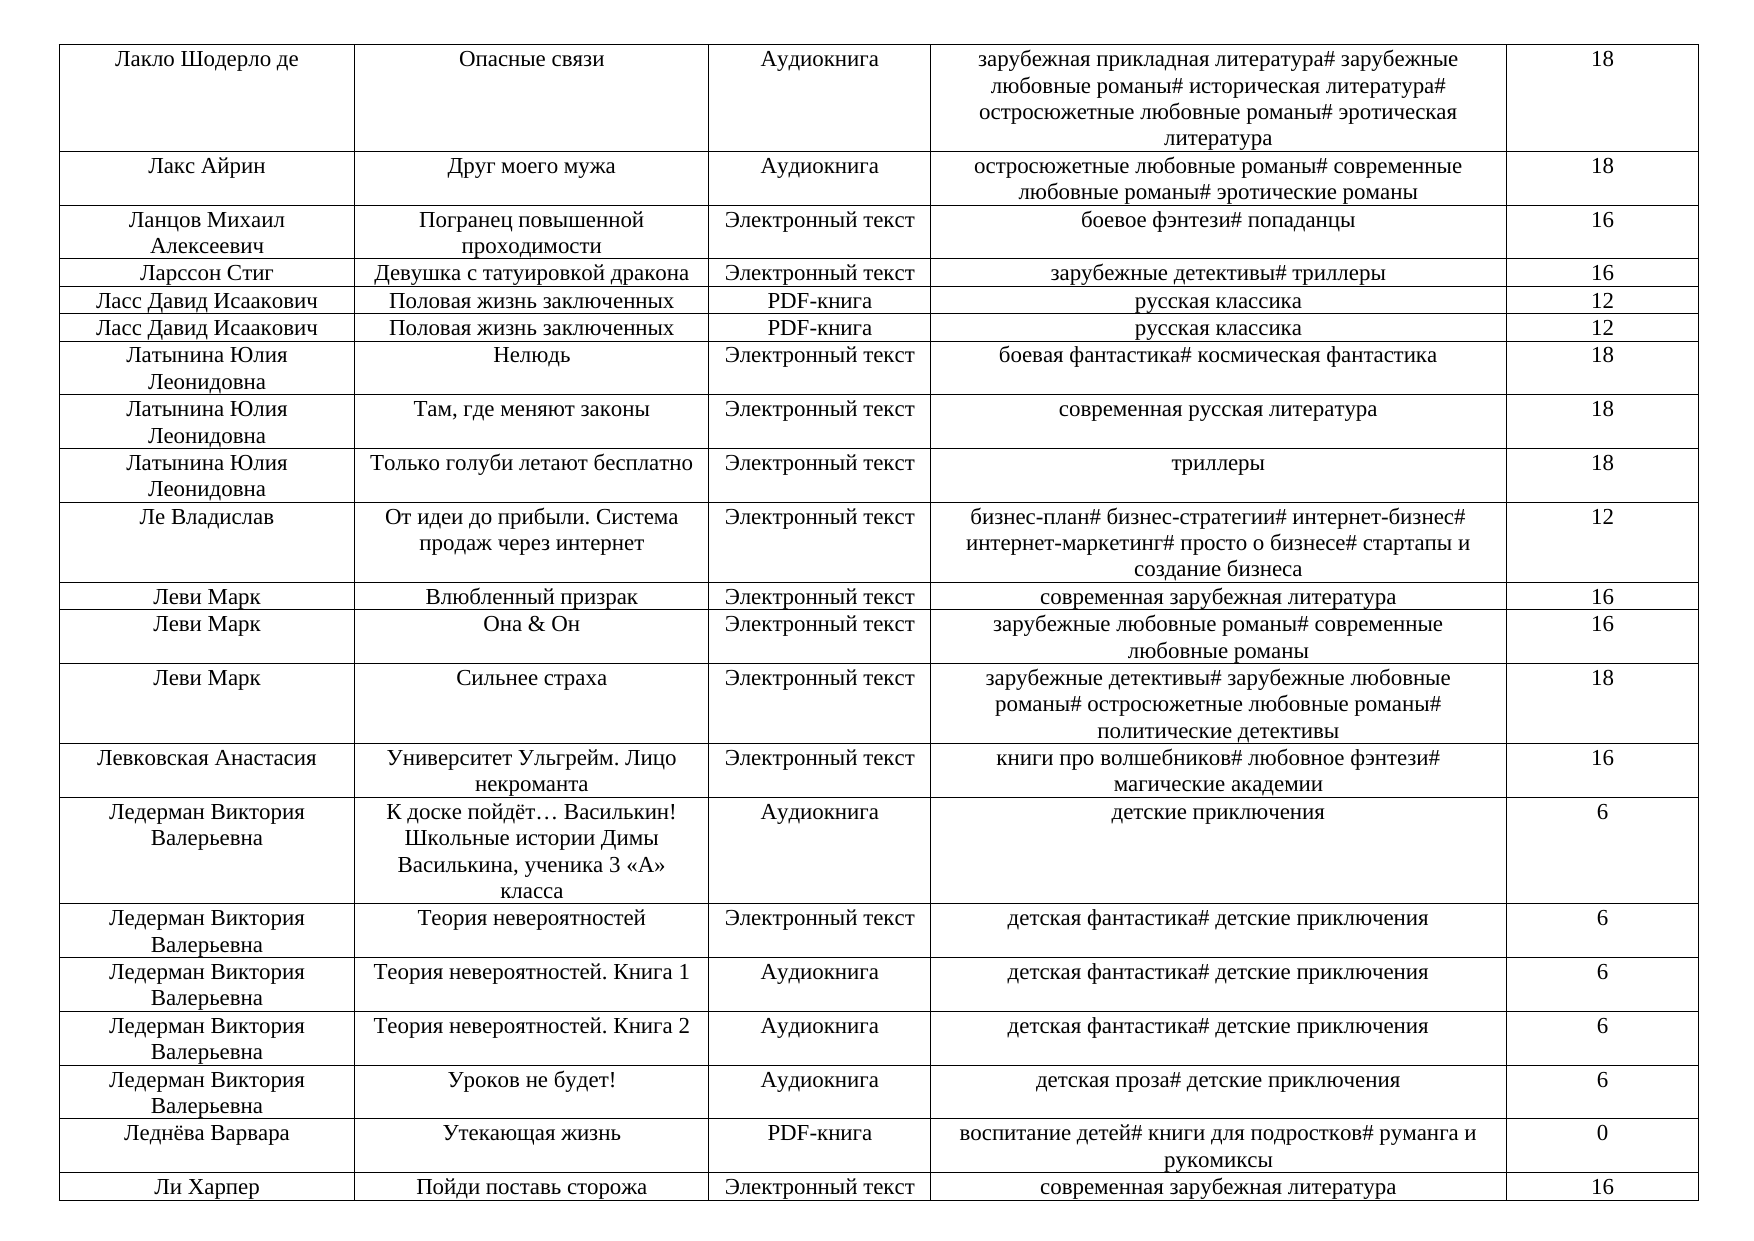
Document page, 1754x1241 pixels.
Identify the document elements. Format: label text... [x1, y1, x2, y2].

table_cell Девушка с татуировкой дракона [355, 259, 708, 286]
table_cell 18 [1507, 342, 1698, 394]
table_cell современная русская литература [931, 395, 1506, 448]
table_cell русская классика [931, 287, 1506, 313]
table_cell 0 [1507, 1119, 1698, 1172]
table_cell Аудиокнига [709, 45, 930, 151]
table_cell От идеи до прибыли. Система продаж через интернет [355, 503, 708, 582]
table_cell Теория невероятностей. Книга 2 [355, 1012, 708, 1064]
table_cell Лакс Айрин [60, 152, 354, 204]
table_cell Ле Владислав [60, 503, 354, 582]
table_cell Электронный текст [709, 744, 930, 797]
table_cell Ли Харпер [60, 1173, 354, 1199]
table_cell Только голуби летают бесплатно [355, 449, 708, 502]
table_cell детские приключения [931, 798, 1506, 903]
table_cell зарубежная прикладная литература# зарубежные любовные романы# историческая литература# остросюжетные любовные романы# эротическая литература [931, 45, 1506, 151]
table_cell 6 [1507, 958, 1698, 1011]
table_cell 16 [1507, 583, 1698, 609]
table_cell PDF-книга [709, 287, 930, 313]
table_cell бизнес-план# бизнес-стратегии# интернет-бизнес# интернет-маркетинг# просто о бизнесе# стартапы и создание бизнеса [931, 503, 1506, 582]
table_cell Латынина Юлия Леонидовна [60, 449, 354, 502]
table_cell Влюбленный призрак [355, 583, 708, 609]
table_cell 18 [1507, 395, 1698, 448]
table_cell 18 [1507, 45, 1698, 151]
table_cell Электронный текст [709, 395, 930, 448]
table_cell PDF-книга [709, 1119, 930, 1172]
table_cell Электронный текст [709, 904, 930, 957]
table_cell 12 [1507, 503, 1698, 582]
table_cell Университет Ульгрейм. Лицо некроманта [355, 744, 708, 797]
table_cell Друг моего мужа [355, 152, 708, 204]
table_cell зарубежные детективы# триллеры [931, 259, 1506, 286]
table_cell современная зарубежная литература [931, 583, 1506, 609]
table_cell Электронный текст [709, 449, 930, 502]
table_cell Электронный текст [709, 342, 930, 394]
table_cell Теория невероятностей [355, 904, 708, 957]
table_cell Леви Марк [60, 583, 354, 609]
table_cell триллеры [931, 449, 1506, 502]
table_cell Аудиокнига [709, 798, 930, 903]
table_cell 16 [1507, 744, 1698, 797]
table_cell Аудиокнига [709, 152, 930, 204]
table_cell Ланцов Михаил Алексеевич [60, 206, 354, 258]
table_cell Уроков не будет! [355, 1066, 708, 1118]
table_cell Половая жизнь заключенных [355, 287, 708, 313]
table_cell 16 [1507, 259, 1698, 286]
table_cell Погранец повышенной проходимости [355, 206, 708, 258]
table_cell Электронный текст [709, 1173, 930, 1199]
table_cell детская проза# детские приключения [931, 1066, 1506, 1118]
table_cell Нелюдь [355, 342, 708, 394]
table_cell Электронный текст [709, 664, 930, 743]
table_cell современная зарубежная литература [931, 1173, 1506, 1199]
table_cell Ледерман Виктория Валерьевна [60, 1066, 354, 1118]
table_cell PDF-книга [709, 314, 930, 341]
table_cell Левковская Анастасия [60, 744, 354, 797]
table_cell Сильнее страха [355, 664, 708, 743]
table_cell Лакло Шодерло де [60, 45, 354, 151]
table_cell боевое фэнтези# попаданцы [931, 206, 1506, 258]
table_cell зарубежные детективы# зарубежные любовные романы# остросюжетные любовные романы# политические детективы [931, 664, 1506, 743]
table_cell Ледерман Виктория Валерьевна [60, 1012, 354, 1064]
table_cell Латынина Юлия Леонидовна [60, 395, 354, 448]
table_cell Она & Он [355, 610, 708, 663]
table_cell К доске пойдёт… Василькин! Школьные истории Димы Василькина, ученика 3 «А» класса [355, 798, 708, 903]
table_cell Утекающая жизнь [355, 1119, 708, 1172]
table_cell 16 [1507, 610, 1698, 663]
table_cell 6 [1507, 904, 1698, 957]
table_cell 18 [1507, 152, 1698, 204]
table_cell 16 [1507, 1173, 1698, 1199]
table_cell воспитание детей# книги для подростков# руманга и рукомиксы [931, 1119, 1506, 1172]
table_cell 6 [1507, 1012, 1698, 1064]
table_cell Теория невероятностей. Книга 1 [355, 958, 708, 1011]
table_cell остросюжетные любовные романы# современные любовные романы# эротические романы [931, 152, 1506, 204]
table_cell Электронный текст [709, 610, 930, 663]
table_cell 12 [1507, 287, 1698, 313]
table_cell Электронный текст [709, 503, 930, 582]
table_cell Пойди поставь сторожа [355, 1173, 708, 1199]
table_cell русская классика [931, 314, 1506, 341]
table_cell Опасные связи [355, 45, 708, 151]
table_cell детская фантастика# детские приключения [931, 958, 1506, 1011]
table_cell Леви Марк [60, 610, 354, 663]
table_cell Аудиокнига [709, 1012, 930, 1064]
table_cell Ледерман Виктория Валерьевна [60, 904, 354, 957]
table_cell Ласс Давид Исаакович [60, 287, 354, 313]
table_cell 18 [1507, 449, 1698, 502]
table_cell Латынина Юлия Леонидовна [60, 342, 354, 394]
table_cell Аудиокнига [709, 1066, 930, 1118]
table_cell Ларссон Стиг [60, 259, 354, 286]
table_cell Аудиокнига [709, 958, 930, 1011]
table_cell боевая фантастика# космическая фантастика [931, 342, 1506, 394]
table_cell 16 [1507, 206, 1698, 258]
table_cell 18 [1507, 664, 1698, 743]
table_cell Ледерман Виктория Валерьевна [60, 798, 354, 903]
table_cell Электронный текст [709, 259, 930, 286]
table_cell Там, где меняют законы [355, 395, 708, 448]
table_cell книги про волшебников# любовное фэнтези# магические академии [931, 744, 1506, 797]
table_cell зарубежные любовные романы# современные любовные романы [931, 610, 1506, 663]
table_cell детская фантастика# детские приключения [931, 904, 1506, 957]
table_cell 6 [1507, 798, 1698, 903]
table_cell Ласс Давид Исаакович [60, 314, 354, 341]
table_cell Электронный текст [709, 206, 930, 258]
table_cell Леднёва Варвара [60, 1119, 354, 1172]
table_cell Половая жизнь заключенных [355, 314, 708, 341]
table_cell Ледерман Виктория Валерьевна [60, 958, 354, 1011]
table_cell 12 [1507, 314, 1698, 341]
table_cell Электронный текст [709, 583, 930, 609]
table_cell детская фантастика# детские приключения [931, 1012, 1506, 1064]
table_cell Леви Марк [60, 664, 354, 743]
table_cell 6 [1507, 1066, 1698, 1118]
